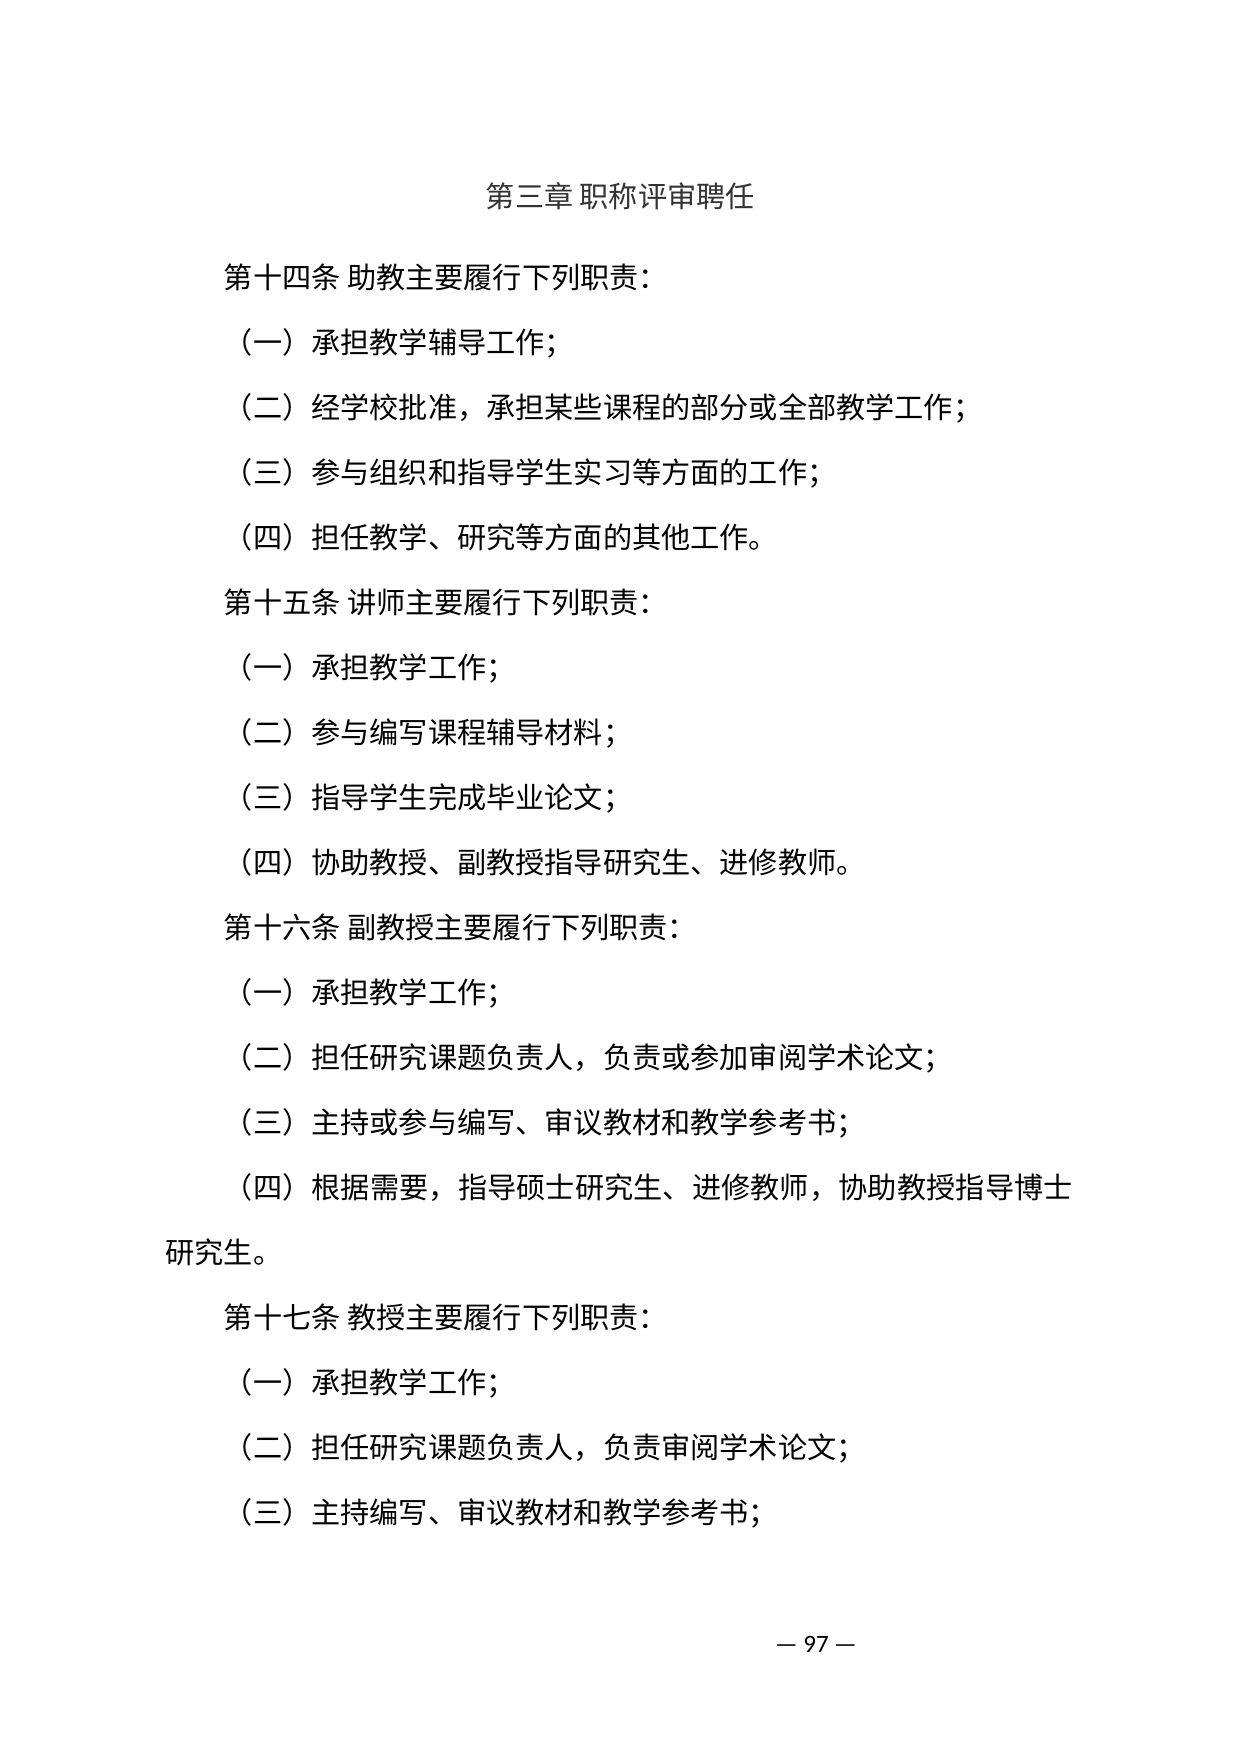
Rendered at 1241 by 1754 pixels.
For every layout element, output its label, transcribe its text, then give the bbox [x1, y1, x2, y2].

text （一）承担教学辅导工作； [165, 308, 1075, 373]
text （一）承担教学工作； [165, 958, 1075, 1023]
text （三）参与组织和指导学生实习等方面的工作； [165, 438, 1075, 503]
text （二）担任研究课题负责人，负责或参加审阅学术论文； [165, 1023, 1075, 1088]
text （一）承担教学工作； [165, 1348, 1075, 1413]
text 第三章 职称评审聘任 [165, 162, 1075, 227]
text （四）协助教授、副教授指导研究生、进修教师。 [165, 828, 1075, 893]
text （二）参与编写课程辅导材料； [165, 698, 1075, 763]
text 第十四条 助教主要履行下列职责： [165, 243, 1075, 308]
text （二）经学校批准，承担某些课程的部分或全部教学工作； [165, 373, 1075, 438]
text 第十七条 教授主要履行下列职责： [165, 1283, 1075, 1348]
text 第十五条 讲师主要履行下列职责： [165, 568, 1075, 633]
text （三）主持编写、审议教材和教学参考书； [165, 1478, 1075, 1543]
text （四）根据需要，指导硕士研究生、进修教师，协助教授指导博士研究生。 [165, 1153, 1075, 1283]
text （三）主持或参与编写、审议教材和教学参考书； [165, 1088, 1075, 1153]
text （四）担任教学、研究等方面的其他工作。 [165, 503, 1075, 568]
text （三）指导学生完成毕业论文； [165, 763, 1075, 828]
text （二）担任研究课题负责人，负责审阅学术论文； [165, 1413, 1075, 1478]
text （一）承担教学工作； [165, 633, 1075, 698]
text 第十六条 副教授主要履行下列职责： [165, 893, 1075, 958]
